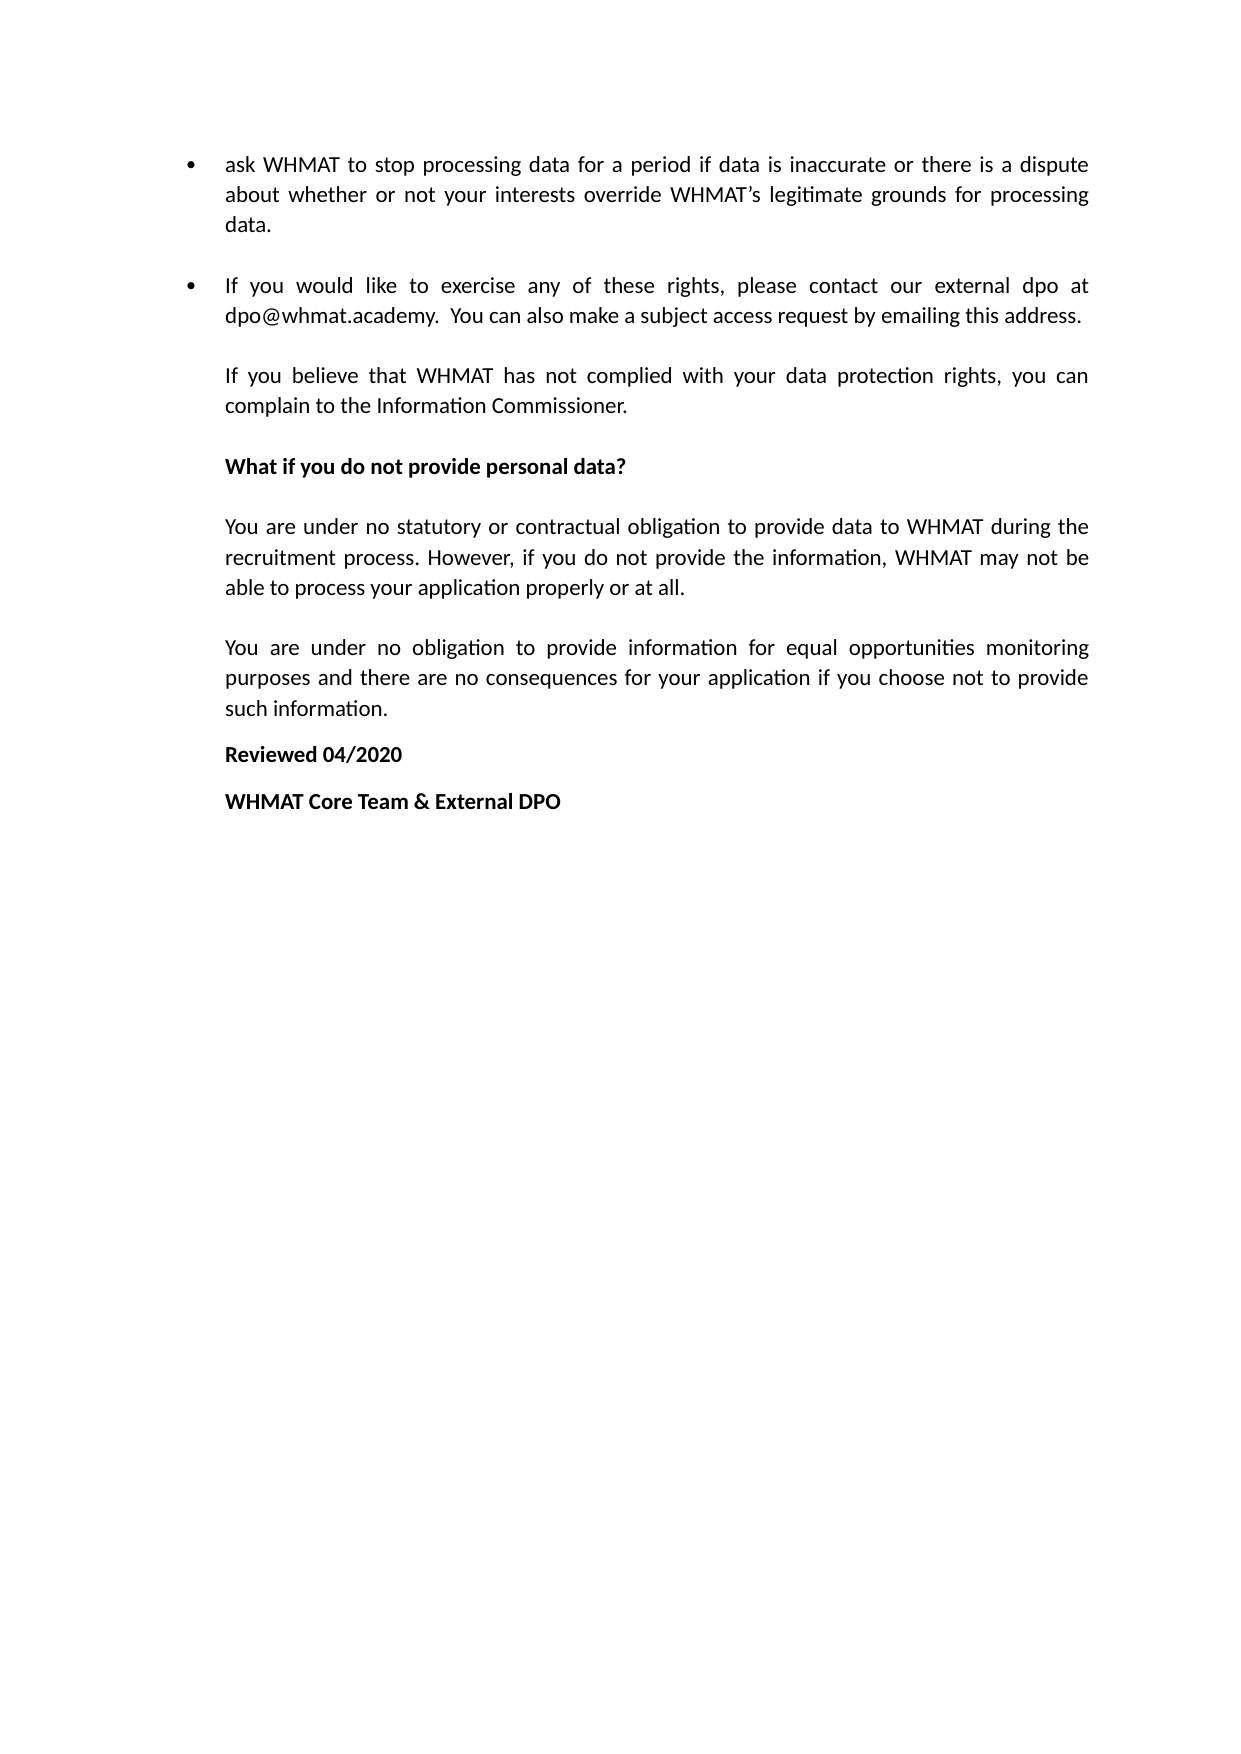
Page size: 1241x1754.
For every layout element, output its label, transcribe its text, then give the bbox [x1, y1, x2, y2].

text WHMAT Core Team & External DPO [150, 787, 1090, 816]
text Reviewed 04/2020 [150, 741, 1090, 769]
list If you would like to exercise any of these rights, please contact our external dpo at dpo@whmat.academy. You can also make a subject access request by emailing this address. [187, 271, 1090, 329]
list If you believe that WHMAT has not complied with your data protection rights, you can complain to the Information Commissioner. [225, 361, 1090, 420]
list You are under no obligation to provide information for equal opportunities monitoring purposes and there are no consequences for your application if you choose not to provide such information. [225, 633, 1090, 722]
list ask WHMAT to stop processing data for a period if data is inaccurate or there is a dispute about whether or not your interests override WHMAT’s legitimate grounds for processing data. [187, 150, 1090, 238]
list You are under no statutory or contractual obligation to provide data to WHMAT during the recruitment process. However, if you do not provide the information, WHMAT may not be able to process your application properly or at all. [225, 512, 1090, 601]
list What if you do not provide personal data? [225, 452, 1090, 480]
